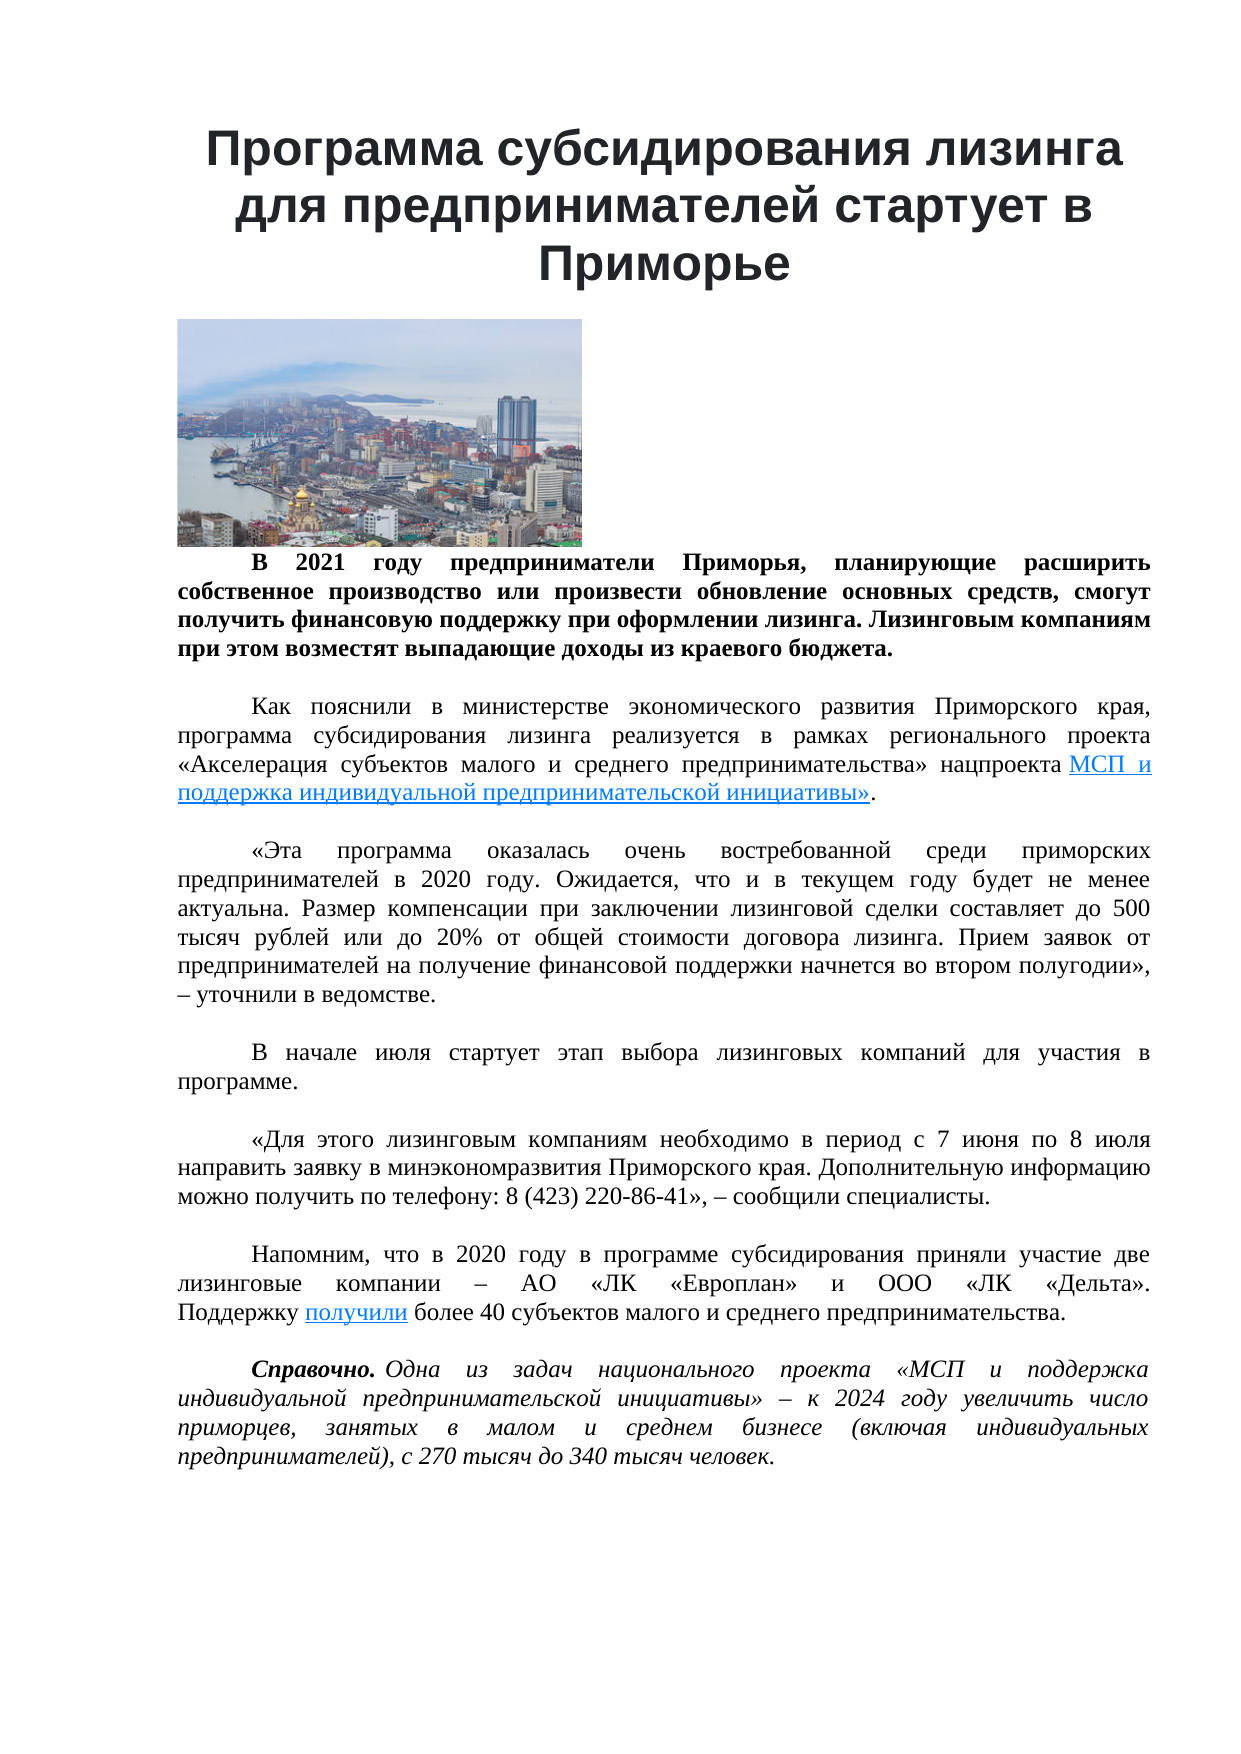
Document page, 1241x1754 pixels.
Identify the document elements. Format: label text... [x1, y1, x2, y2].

picture [177, 319, 582, 547]
text «Для этого лизинговым компаниям необходимо в период с 7 июня по 8 июля направить заявку в минэкономразвития Приморского края. Дополнительную информацию можно получить по телефону: 8 (423) 220-86-41», – сообщили специалисты. [177, 1124, 1152, 1210]
text Справочно. Одна из задач национального проекта «МСП и поддержка индивидуальной предпринимательской инициативы» – к 2024 году увеличить число приморцев, занятых в малом и среднем бизнесе (включая индивидуальных предпринимателей), с 270 тысяч до 340 тысяч человек. [177, 1354, 1152, 1469]
text В начале июля стартует этап выбора лизинговых компаний для участия в программе. [177, 1037, 1152, 1094]
text Как пояснили в министерстве экономического развития Приморского края, программа субсидирования лизинга реализуется в рамках регионального проекта «Акселерация субъектов малого и среднего предпринимательства» нацпроекта МСП и поддержка индивидуальной предпринимательской инициативы». [177, 691, 1152, 806]
text Программа субсидирования лизинга для предпринимателей стартует в Приморье [177, 118, 1152, 291]
text В 2021 году предприниматели Приморья, планирующие расширить собственное производство или произвести обновление основных средств, смогут получить финансовую поддержку при оформлении лизинга. Лизинговым компаниям при этом возместят выпадающие доходы из краевого бюджета. [177, 547, 1152, 662]
text Напомним, что в 2020 году в программе субсидирования приняли участие две лизинговые компании – АО «ЛК «Европлан» и ООО «ЛК «Дельта». Поддержку получили более 40 субъектов малого и среднего предпринимательства. [177, 1239, 1152, 1325]
text «Эта программа оказалась очень востребованной среди приморских предпринимателей в 2020 году. Ожидается, что и в текущем году будет не менее актуальна. Размер компенсации при заключении лизинговой сделки составляет до 500 тысяч рублей или до 20% от общей стоимости договора лизинга. Прием заявок от предпринимателей на получение финансовой поддержки начнется во втором полугодии», – уточнили в ведомстве. [177, 835, 1152, 1008]
